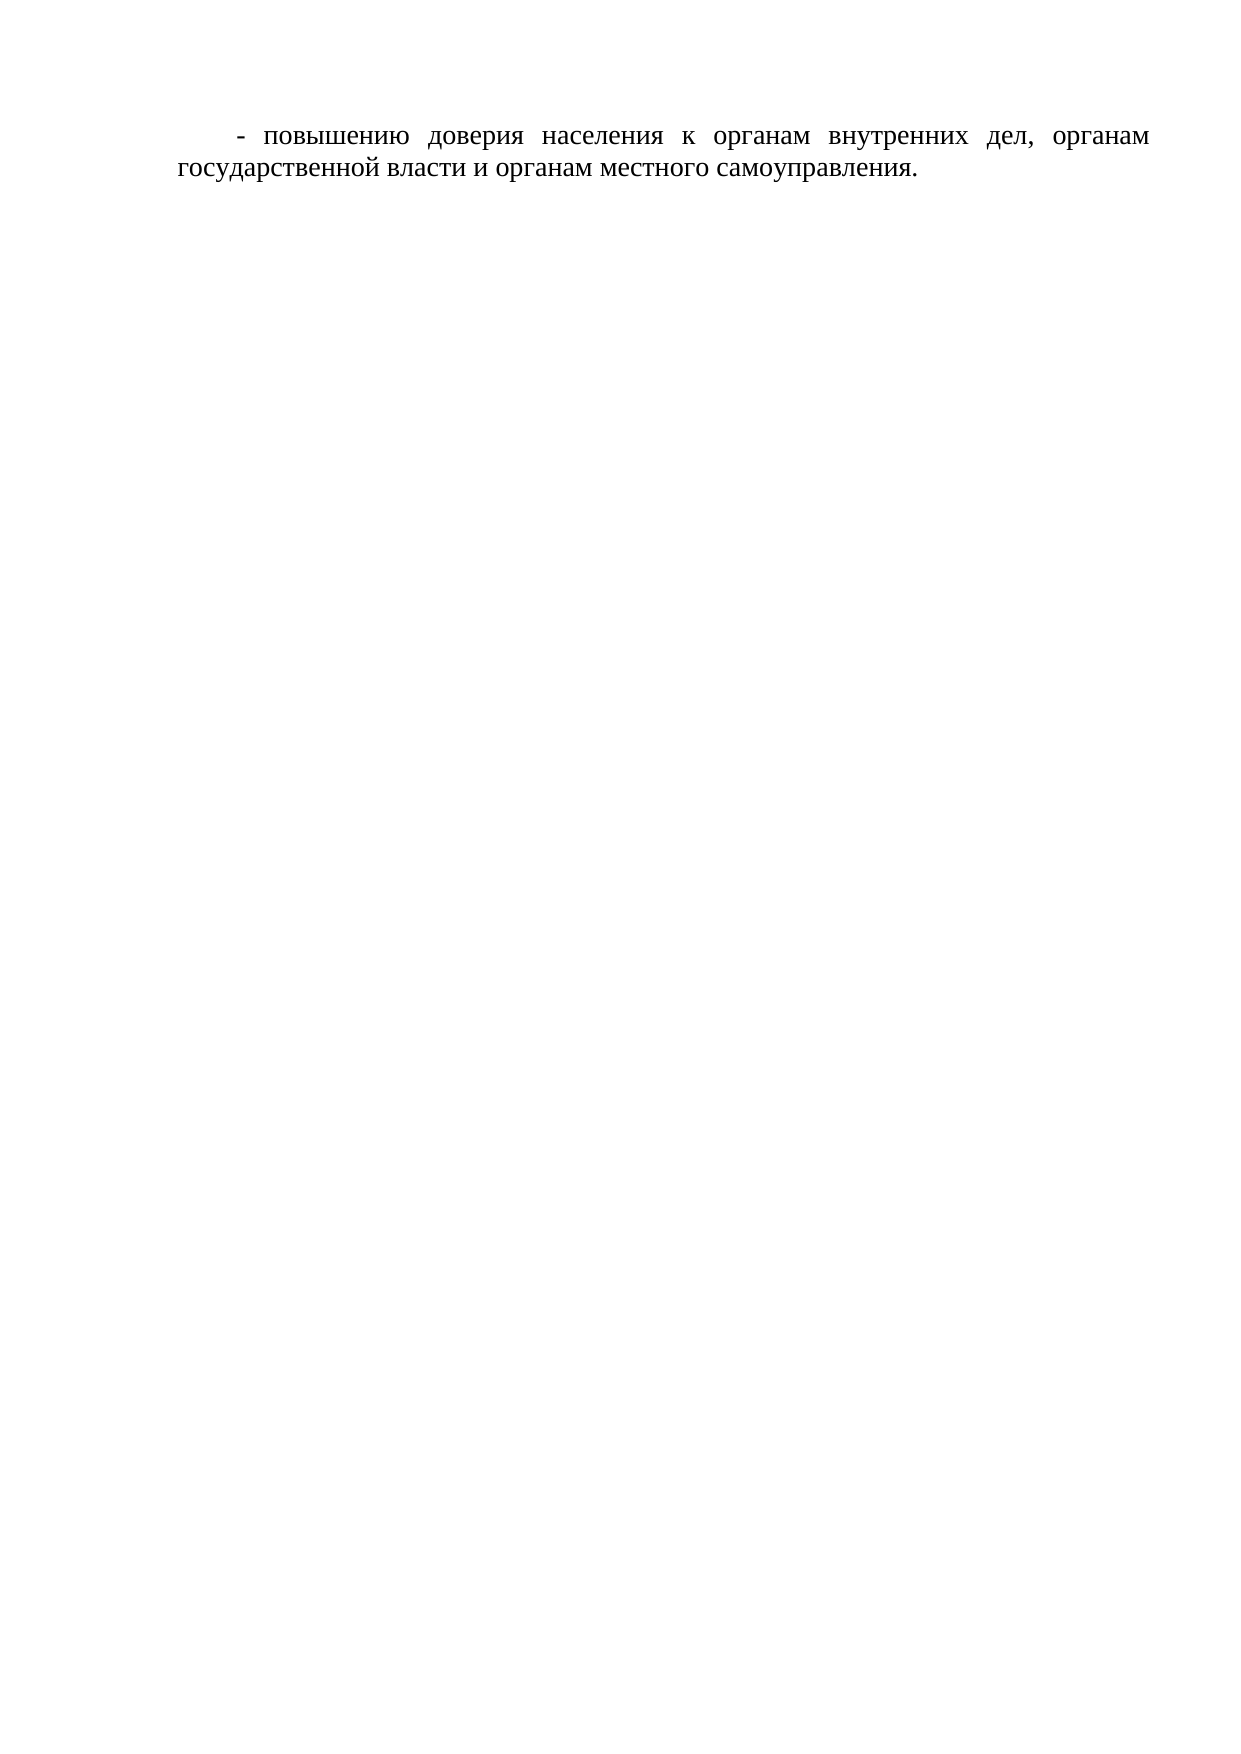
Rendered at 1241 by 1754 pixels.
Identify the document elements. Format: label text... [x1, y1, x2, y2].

text - повышению доверия населения к органам внутренних дел, органам государственной власти и органам местного самоуправления. [177, 118, 1152, 183]
